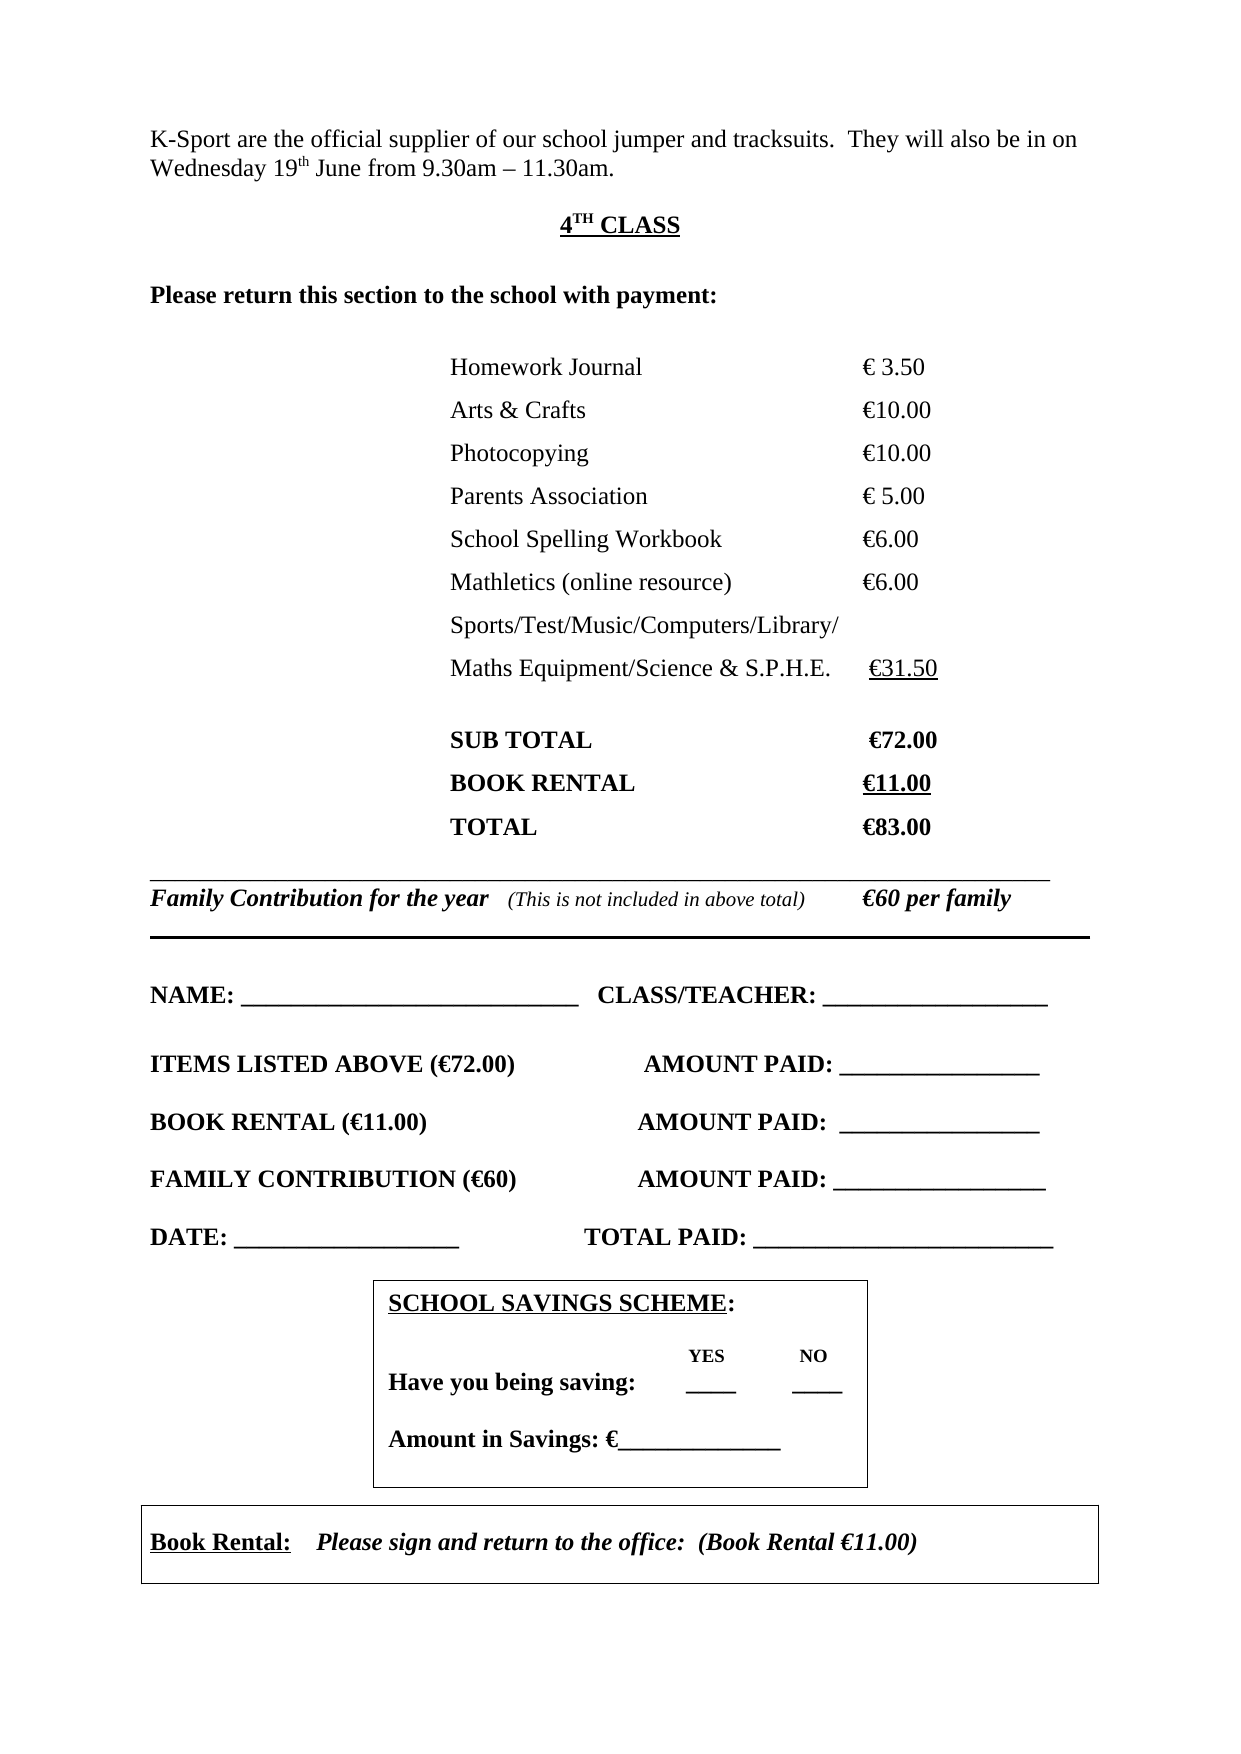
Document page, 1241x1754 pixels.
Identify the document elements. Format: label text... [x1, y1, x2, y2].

text Sports/Test/Music/Computers/Library/ [150, 610, 1090, 639]
text School Spelling Workbook €6.00 [150, 524, 1090, 553]
text FAMILY CONTRIBUTION (€60) AMOUNT PAID: _________________ [150, 1164, 1090, 1193]
text K-Sport are the official supplier of our school jumper and tracksuits. They will also be in on Wednesday 19th June from 9.30am – 11.30am. [150, 124, 1090, 182]
text BOOK RENTAL (€11.00) AMOUNT PAID: ________________ [150, 1107, 1090, 1136]
text Mathletics (online resource) €6.00 [150, 567, 1090, 596]
text Maths Equipment/Science & S.P.H.E. €31.50 [150, 653, 1090, 682]
text Arts & Crafts €10.00 [150, 395, 1090, 423]
text TOTAL €83.00 [150, 812, 1090, 840]
text 4TH CLASS [150, 210, 1090, 239]
text DATE: __________________ TOTAL PAID: ________________________ [150, 1222, 1090, 1251]
text ________________________________________________________________________ [150, 855, 1090, 883]
text SUB TOTAL €72.00 [150, 725, 1090, 754]
text Homework Journal € 3.50 [150, 352, 1090, 380]
text Family Contribution for the year (This is not included in above total) €60 per family [150, 883, 1090, 912]
text ITEMS LISTED ABOVE (€72.00) AMOUNT PAID: ________________ [150, 1049, 1090, 1078]
text Book Rental: Please sign and return to the office: (Book Rental €11.00) [150, 1527, 1090, 1556]
text Please return this section to the school with payment: [150, 280, 1090, 308]
text Parents Association € 5.00 [150, 481, 1090, 510]
text NAME: ___________________________ CLASS/TEACHER: __________________ [150, 980, 1090, 1008]
text Photocopying €10.00 [150, 438, 1090, 467]
text BOOK RENTAL €11.00 [150, 768, 1090, 797]
